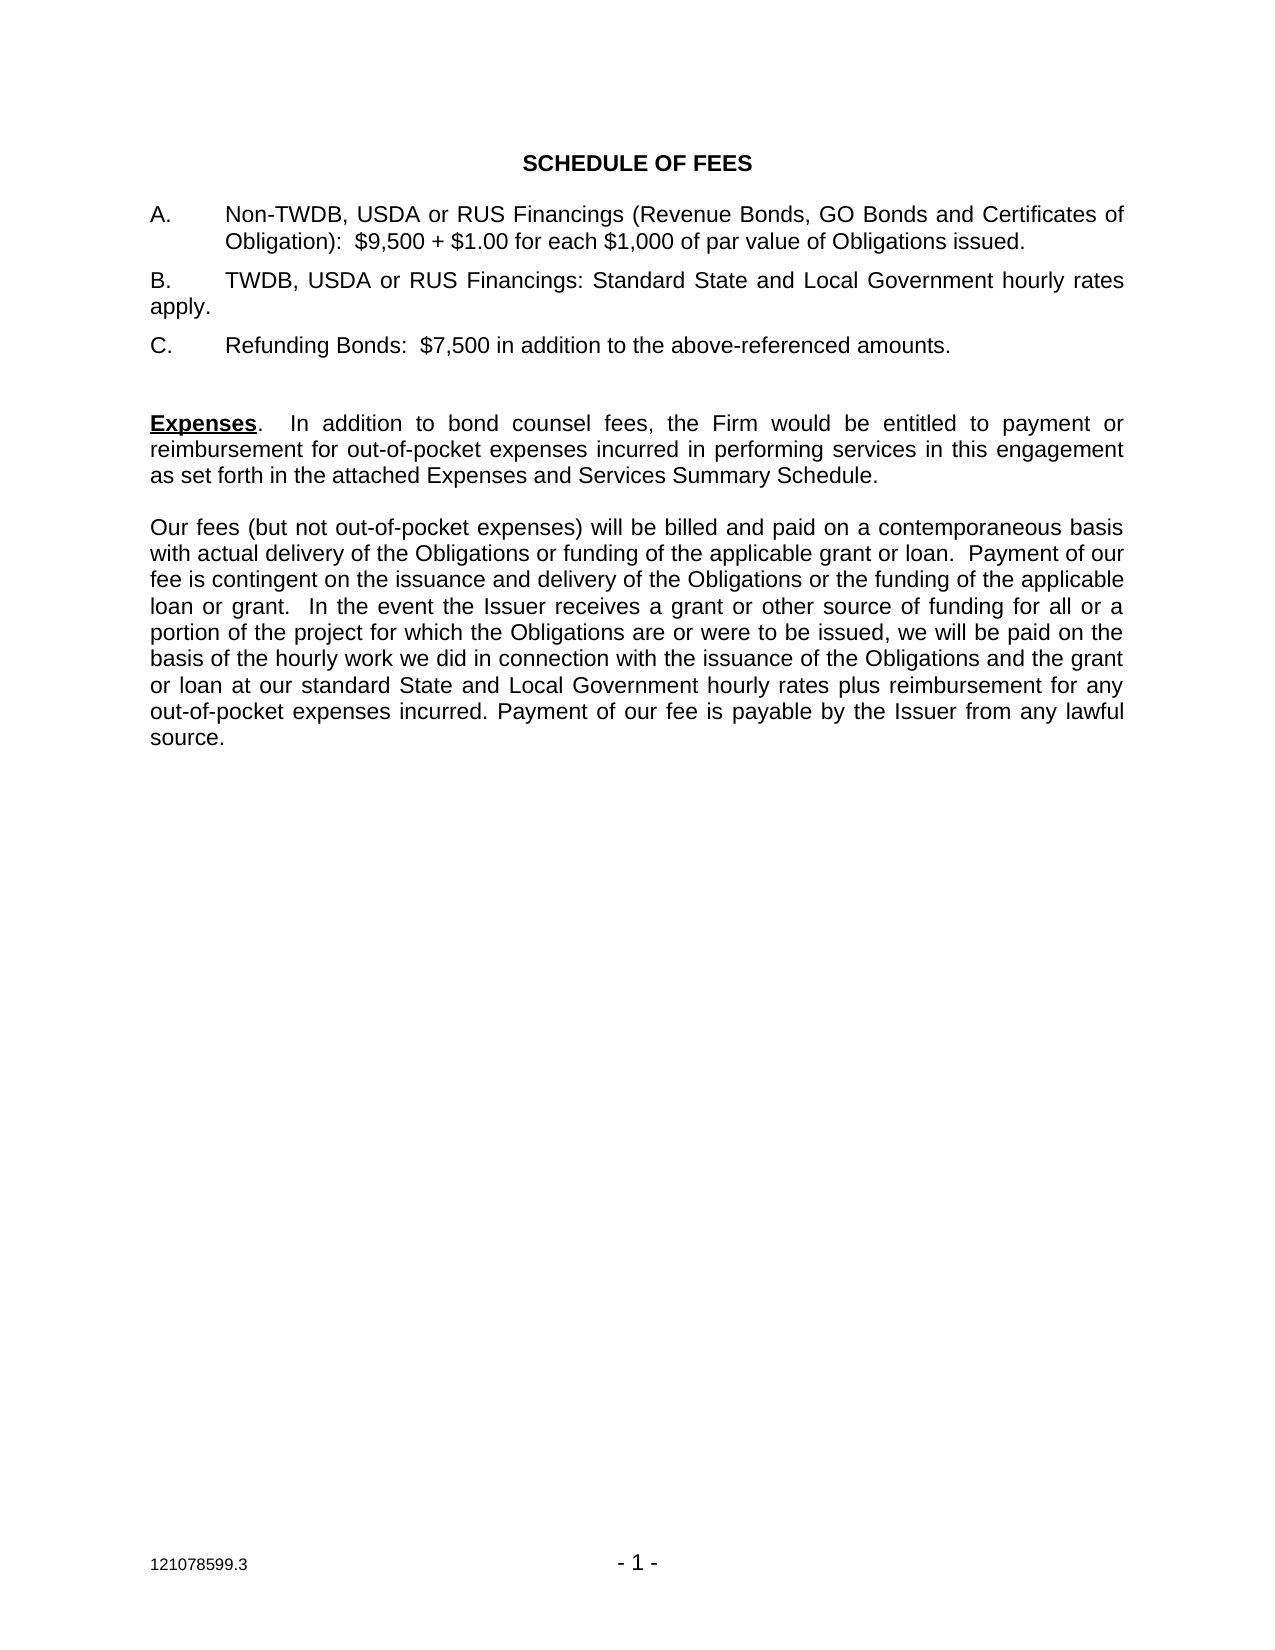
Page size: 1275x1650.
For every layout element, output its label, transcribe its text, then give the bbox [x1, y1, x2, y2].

text C. Refunding Bonds: $7,500 in addition to the above-referenced amounts. [150, 332, 1125, 358]
text Expenses. In addition to bond counsel fees, the Firm would be entitled to payment or reimbursement for out-of-pocket expenses incurred in performing services in this engagement as set forth in the attached Expenses and Services Summary Schedule. [150, 409, 1125, 488]
text B. TWDB, USDA or RUS Financings: Standard State and Local Government hourly rates apply. [150, 267, 1125, 319]
text sCHEDULE OF FEES [150, 150, 1125, 176]
title Our fees (but not out-of-pocket expenses) will be billed and paid on a contemporaneous basis with actual delivery of the Obligations or funding of the applicable grant or loan. Payment of our fee is contingent on the issuance and delivery of the Obligations or the funding of the applicable loan or grant. In the event the Issuer receives a grant or other source of funding for all or a portion of the project for which the Obligations are or were to be issued, we will be paid on the basis of the hourly work we did in connection with the issuance of the Obligations and the grant or loan at our standard State and Local Government hourly rates plus reimbursement for any out-of-pocket expenses incurred. Payment of our fee is payable by the Issuer from any lawful source. [150, 513, 1125, 751]
text A. Non-TWDB, USDA or RUS Financings (Revenue Bonds, GO Bonds and Certificates of Obligation): $9,500 + $1.00 for each $1,000 of par value of Obligations issued. [150, 201, 1125, 254]
